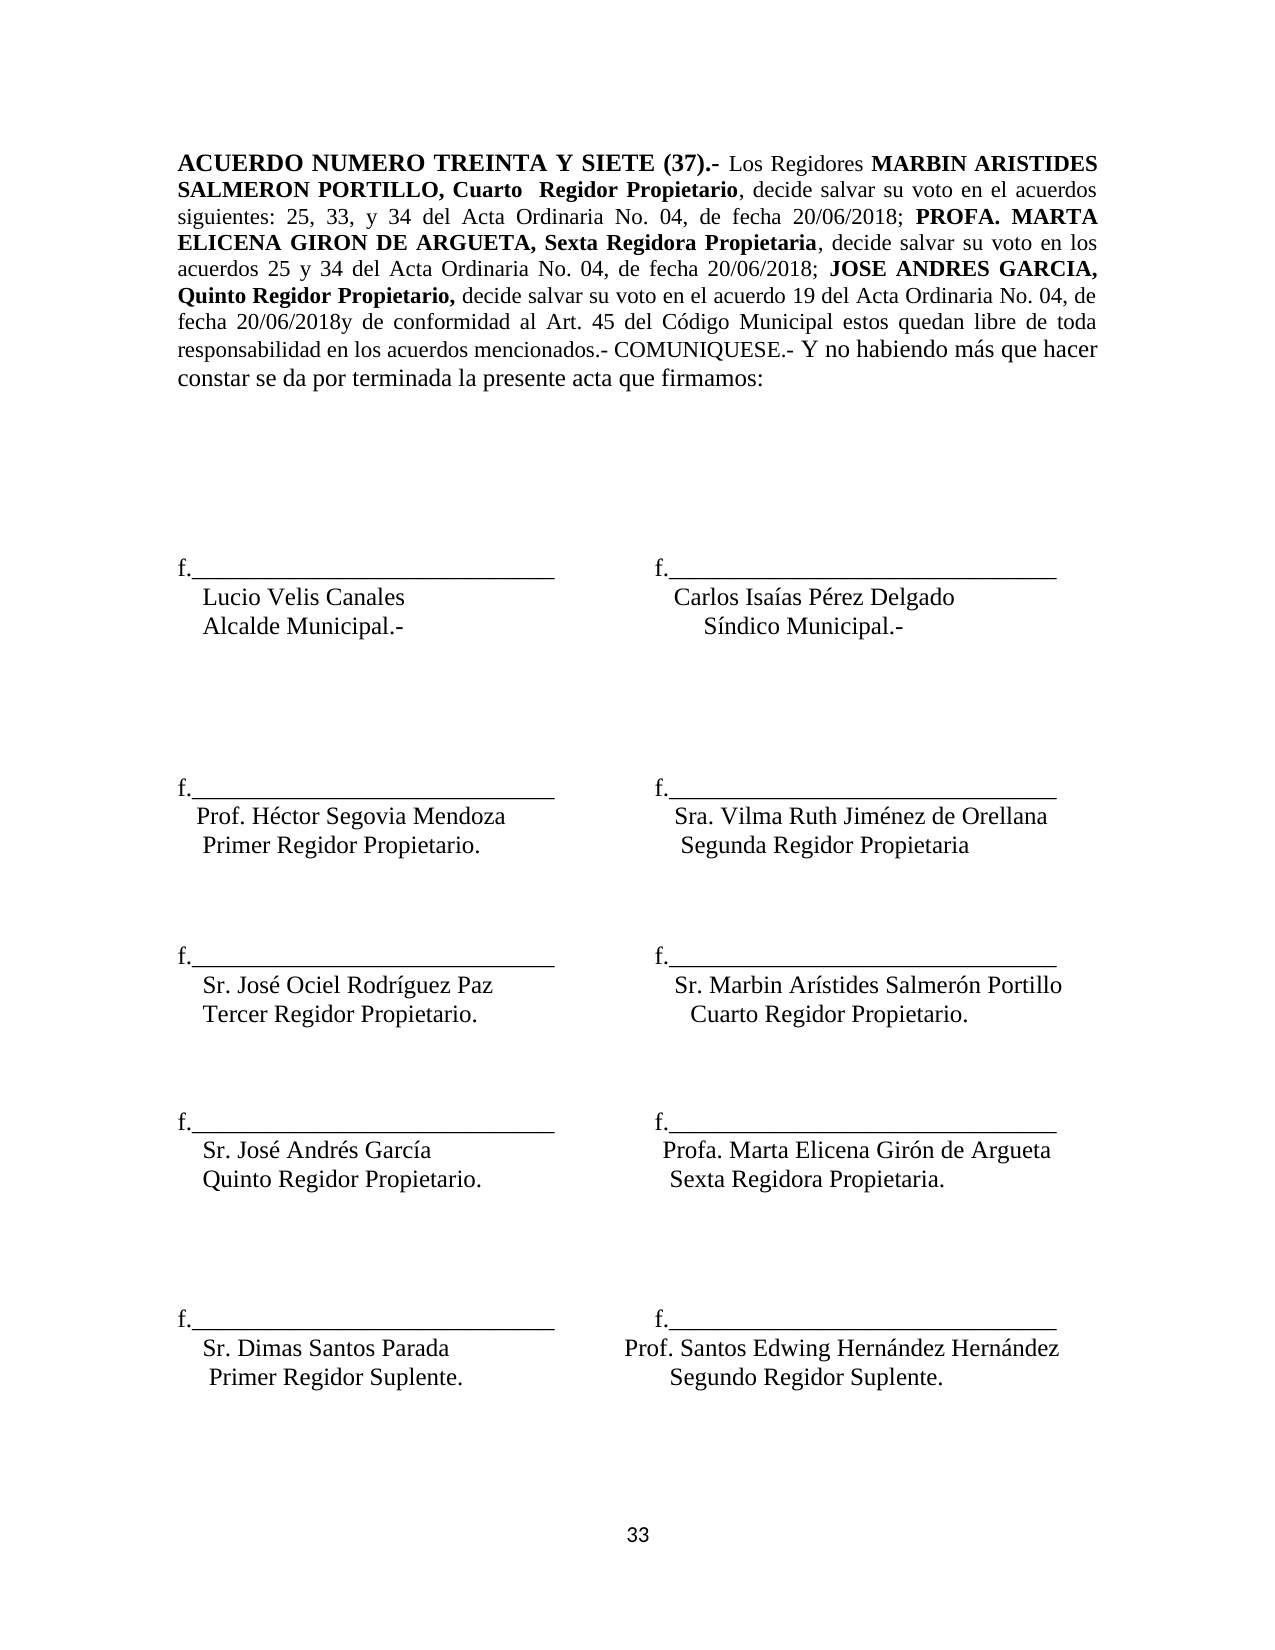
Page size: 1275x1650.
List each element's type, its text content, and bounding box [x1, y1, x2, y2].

text ACUERDO NUMERO TREINTA Y SIETE (37).- Los Regidores MARBIN ARISTIDES SALMERON PORTILLO, Cuarto Regidor Propietario, decide salvar su voto en el acuerdos siguientes: 25, 33, y 34 del Acta Ordinaria No. 04, de fecha 20/06/2018; PROFA. MARTA ELICENA GIRON DE ARGUETA, Sexta Regidora Propietaria, decide salvar su voto en los acuerdos 25 y 34 del Acta Ordinaria No. 04, de fecha 20/06/2018; JOSE ANDRES GARCIA, Quinto Regidor Propietario, decide salvar su voto en el acuerdo 19 del Acta Ordinaria No. 04, de fecha 20/06/2018y de conformidad al Art. 45 del Código Municipal estos quedan libre de toda responsabilidad en los acuerdos mencionados.- COMUNIQUESE.- Y no habiendo más que hacer constar se da por terminada la presente acta que firmamos: [177, 148, 1098, 392]
text Sr. José Ociel Rodríguez Paz Sr. Marbin Arístides Salmerón Portillo [177, 970, 1098, 999]
text f._____________________________ f._______________________________ [177, 1107, 1098, 1135]
text Lucio Velis Canales Carlos Isaías Pérez Delgado [177, 582, 1098, 611]
text f._____________________________ f._______________________________ [177, 773, 1098, 801]
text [177, 1304, 1098, 1333]
text Sr. Dimas Santos Parada Prof. Santos Edwing Hernández Hernández [177, 1333, 1098, 1362]
text Tercer Regidor Propietario. Cuarto Regidor Propietario. [177, 999, 1098, 1028]
text Quinto Regidor Propietario. Sexta Regidora Propietaria. [177, 1164, 1098, 1193]
text Alcalde Municipal.- Síndico Municipal.- [177, 611, 1098, 640]
text Primer Regidor Suplente. Segundo Regidor Suplente. [177, 1362, 1098, 1391]
text f._____________________________ f._______________________________ [177, 553, 1098, 582]
text Sr. José Andrés García Profa. Marta Elicena Girón de Argueta [177, 1135, 1098, 1164]
text Primer Regidor Propietario. Segunda Regidor Propietaria [177, 830, 1098, 859]
text f._____________________________ f._______________________________ [177, 941, 1098, 970]
text Prof. Héctor Segovia Mendoza Sra. Vilma Ruth Jiménez de Orellana [177, 801, 1098, 830]
